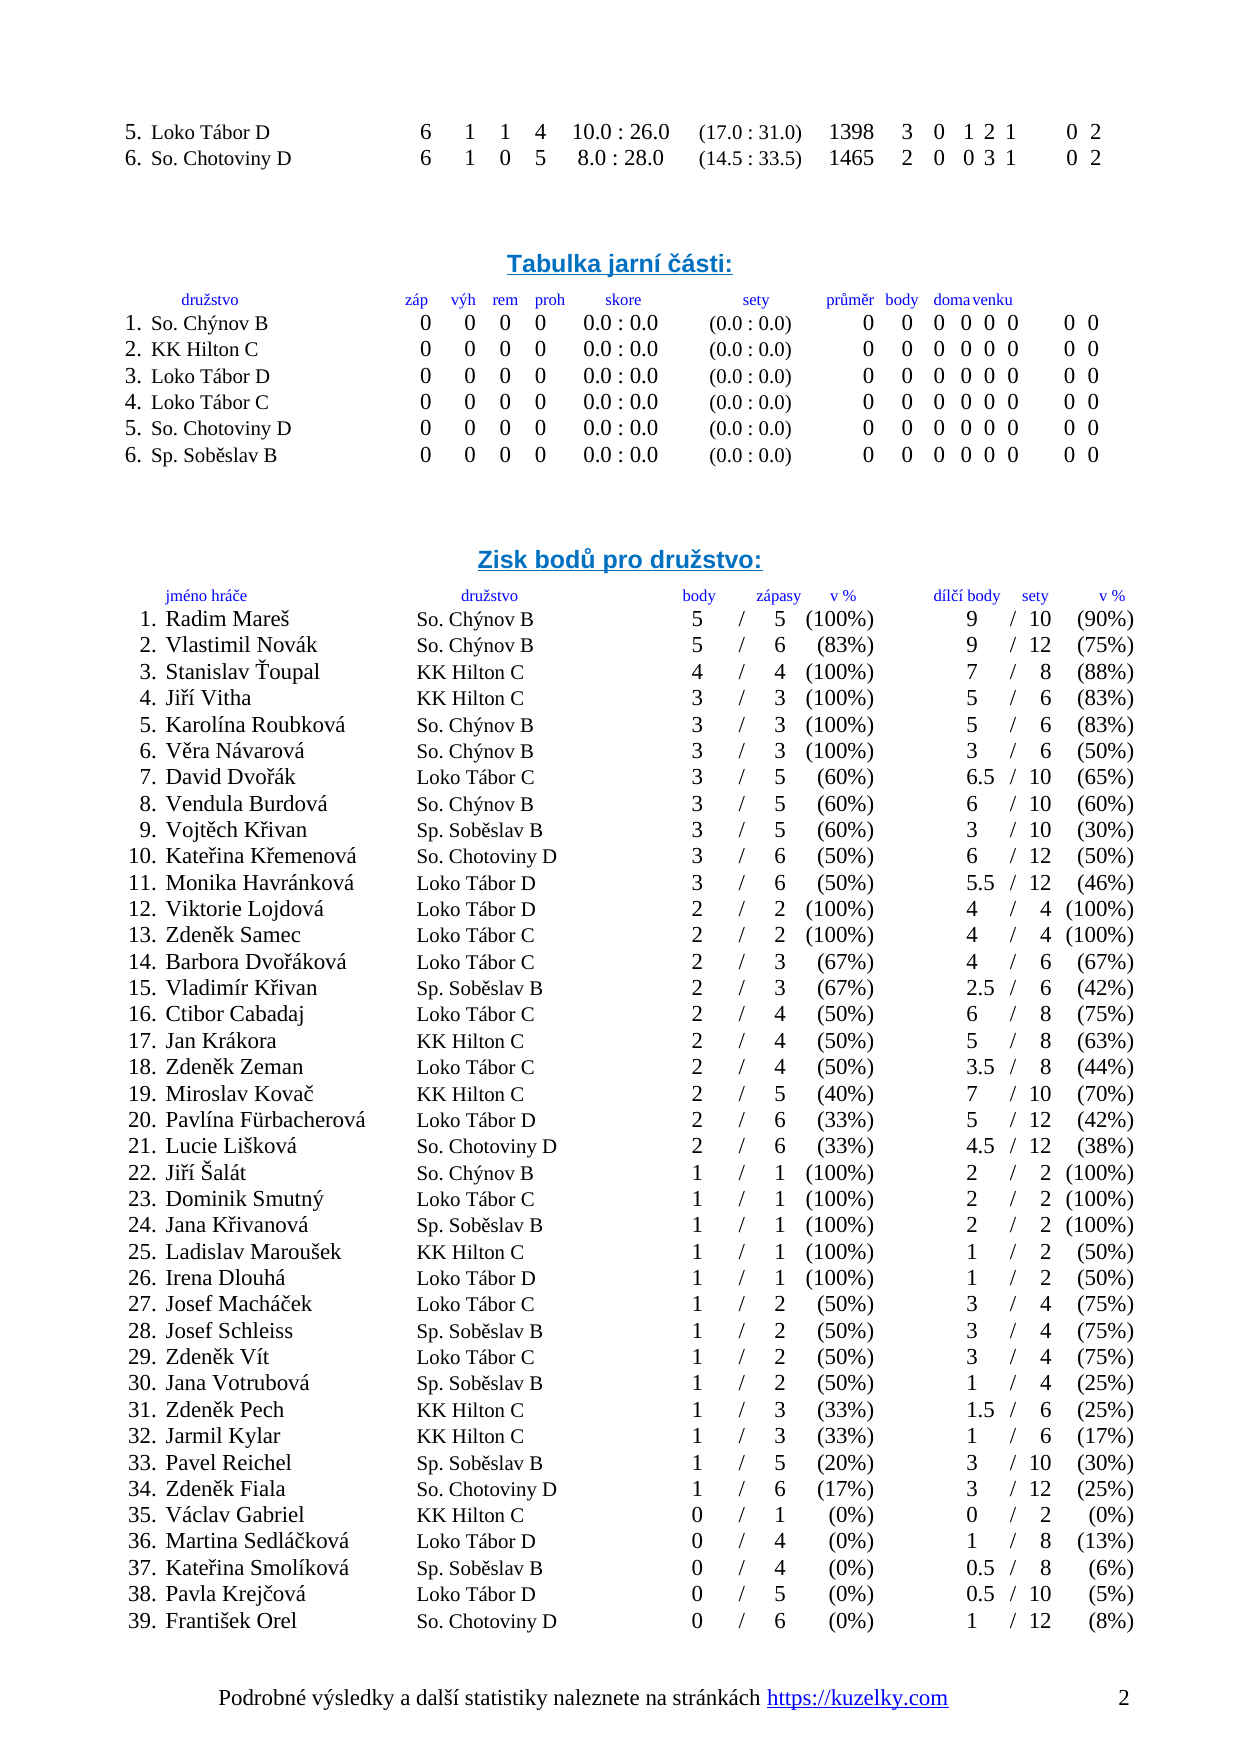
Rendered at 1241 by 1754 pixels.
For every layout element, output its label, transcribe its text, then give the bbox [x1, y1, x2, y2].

text 4. Jiří Vitha KK Hilton C 3 / 3 (100%) 5 / 6 (83%) [106, 684, 1134, 711]
text 2. KK Hilton C 0 0 0 0 0.0 : 0.0 (0.0 : 0.0) 0 0 0 0 0 0 0 0 [106, 335, 1134, 362]
text družstvo záp výh rem proh skore sety průměr body doma venku [106, 290, 1134, 309]
text 33. Pavel Reichel Sp. Soběslav B 1 / 5 (20%) 3 / 10 (30%) [106, 1448, 1134, 1475]
text 16. Ctibor Cabadaj Loko Tábor C 2 / 4 (50%) 6 / 8 (75%) [106, 1001, 1134, 1027]
text 6. So. Chotoviny D 6 1 0 5 8.0 : 28.0 (14.5 : 33.5) 1465 2 0 0 3 1 0 2 [106, 144, 1134, 171]
text 10. Kateřina Křemenová So. Chotoviny D 3 / 6 (50%) 6 / 12 (50%) [106, 842, 1134, 869]
text 18. Zdeněk Zeman Loko Tábor C 2 / 4 (50%) 3.5 / 8 (44%) [106, 1053, 1134, 1079]
text 12. Viktorie Lojdová Loko Tábor D 2 / 2 (100%) 4 / 4 (100%) [106, 895, 1134, 921]
text 13. Zdeněk Samec Loko Tábor C 2 / 2 (100%) 4 / 4 (100%) [106, 921, 1134, 948]
text 14. Barbora Dvořáková Loko Tábor C 2 / 3 (67%) 4 / 6 (67%) [106, 948, 1134, 974]
text 15. Vladimír Křivan Sp. Soběslav B 2 / 3 (67%) 2.5 / 6 (42%) [106, 974, 1134, 1001]
text 38. Pavla Krejčová Loko Tábor D 0 / 5 (0%) 0.5 / 10 (5%) [106, 1580, 1134, 1607]
text 28. Josef Schleiss Sp. Soběslav B 1 / 2 (50%) 3 / 4 (75%) [106, 1317, 1134, 1343]
text 6. Věra Návarová So. Chýnov B 3 / 3 (100%) 3 / 6 (50%) [106, 737, 1134, 763]
text 1. Radim Mareš So. Chýnov B 5 / 5 (100%) 9 / 10 (90%) [106, 605, 1134, 632]
text 24. Jana Křivanová Sp. Soběslav B 1 / 1 (100%) 2 / 2 (100%) [106, 1211, 1134, 1238]
text 20. Pavlína Fürbacherová Loko Tábor D 2 / 6 (33%) 5 / 12 (42%) [106, 1106, 1134, 1132]
text 22. Jiří Šalát So. Chýnov B 1 / 1 (100%) 2 / 2 (100%) [106, 1159, 1134, 1185]
text 11. Monika Havránková Loko Tábor D 3 / 6 (50%) 5.5 / 12 (46%) [106, 869, 1134, 895]
text 3. Loko Tábor D 0 0 0 0 0.0 : 0.0 (0.0 : 0.0) 0 0 0 0 0 0 0 0 [106, 362, 1134, 388]
text 5. Karolína Roubková So. Chýnov B 3 / 3 (100%) 5 / 6 (83%) [106, 711, 1134, 737]
text jméno hráče družstvo body zápasy v % dílčí body sety v % [106, 586, 1134, 605]
text 37. Kateřina Smolíková Sp. Soběslav B 0 / 4 (0%) 0.5 / 8 (6%) [106, 1554, 1134, 1580]
text 32. Jarmil Kylar KK Hilton C 1 / 3 (33%) 1 / 6 (17%) [106, 1422, 1134, 1448]
text 36. Martina Sedláčková Loko Tábor D 0 / 4 (0%) 1 / 8 (13%) [106, 1528, 1134, 1554]
text 29. Zdeněk Vít Loko Tábor C 1 / 2 (50%) 3 / 4 (75%) [106, 1343, 1134, 1369]
text 3. Stanislav Ťoupal KK Hilton C 4 / 4 (100%) 7 / 8 (88%) [106, 658, 1134, 684]
text 1. So. Chýnov B 0 0 0 0 0.0 : 0.0 (0.0 : 0.0) 0 0 0 0 0 0 0 0 [106, 309, 1134, 335]
text Zisk bodů pro družstvo: [94, 545, 1145, 573]
text 26. Irena Dlouhá Loko Tábor D 1 / 1 (100%) 1 / 2 (50%) [106, 1264, 1134, 1290]
text 7. David Dvořák Loko Tábor C 3 / 5 (60%) 6.5 / 10 (65%) [106, 763, 1134, 790]
text 19. Miroslav Kovač KK Hilton C 2 / 5 (40%) 7 / 10 (70%) [106, 1079, 1134, 1106]
text 27. Josef Macháček Loko Tábor C 1 / 2 (50%) 3 / 4 (75%) [106, 1290, 1134, 1317]
text 5. So. Chotoviny D 0 0 0 0 0.0 : 0.0 (0.0 : 0.0) 0 0 0 0 0 0 0 0 [106, 414, 1134, 441]
text 31. Zdeněk Pech KK Hilton C 1 / 3 (33%) 1.5 / 6 (25%) [106, 1396, 1134, 1422]
text 39. František Orel So. Chotoviny D 0 / 6 (0%) 1 / 12 (8%) [106, 1607, 1134, 1633]
text 25. Ladislav Maroušek KK Hilton C 1 / 1 (100%) 1 / 2 (50%) [106, 1238, 1134, 1264]
text 17. Jan Krákora KK Hilton C 2 / 4 (50%) 5 / 8 (63%) [106, 1027, 1134, 1053]
text 5. Loko Tábor D 6 1 1 4 10.0 : 26.0 (17.0 : 31.0) 1398 3 0 1 2 1 0 2 [106, 118, 1134, 144]
text Tabulka jarní části: [94, 248, 1145, 277]
text 23. Dominik Smutný Loko Tábor C 1 / 1 (100%) 2 / 2 (100%) [106, 1185, 1134, 1211]
text 8. Vendula Burdová So. Chýnov B 3 / 5 (60%) 6 / 10 (60%) [106, 790, 1134, 816]
text 9. Vojtěch Křivan Sp. Soběslav B 3 / 5 (60%) 3 / 10 (30%) [106, 816, 1134, 842]
text 35. Václav Gabriel KK Hilton C 0 / 1 (0%) 0 / 2 (0%) [106, 1501, 1134, 1528]
text 2. Vlastimil Novák So. Chýnov B 5 / 6 (83%) 9 / 12 (75%) [106, 632, 1134, 658]
text 30. Jana Votrubová Sp. Soběslav B 1 / 2 (50%) 1 / 4 (25%) [106, 1369, 1134, 1396]
text 4. Loko Tábor C 0 0 0 0 0.0 : 0.0 (0.0 : 0.0) 0 0 0 0 0 0 0 0 [106, 388, 1134, 414]
text 6. Sp. Soběslav B 0 0 0 0 0.0 : 0.0 (0.0 : 0.0) 0 0 0 0 0 0 0 0 [106, 441, 1134, 467]
text 21. Lucie Lišková So. Chotoviny D 2 / 6 (33%) 4.5 / 12 (38%) [106, 1132, 1134, 1159]
text 34. Zdeněk Fiala So. Chotoviny D 1 / 6 (17%) 3 / 12 (25%) [106, 1475, 1134, 1501]
